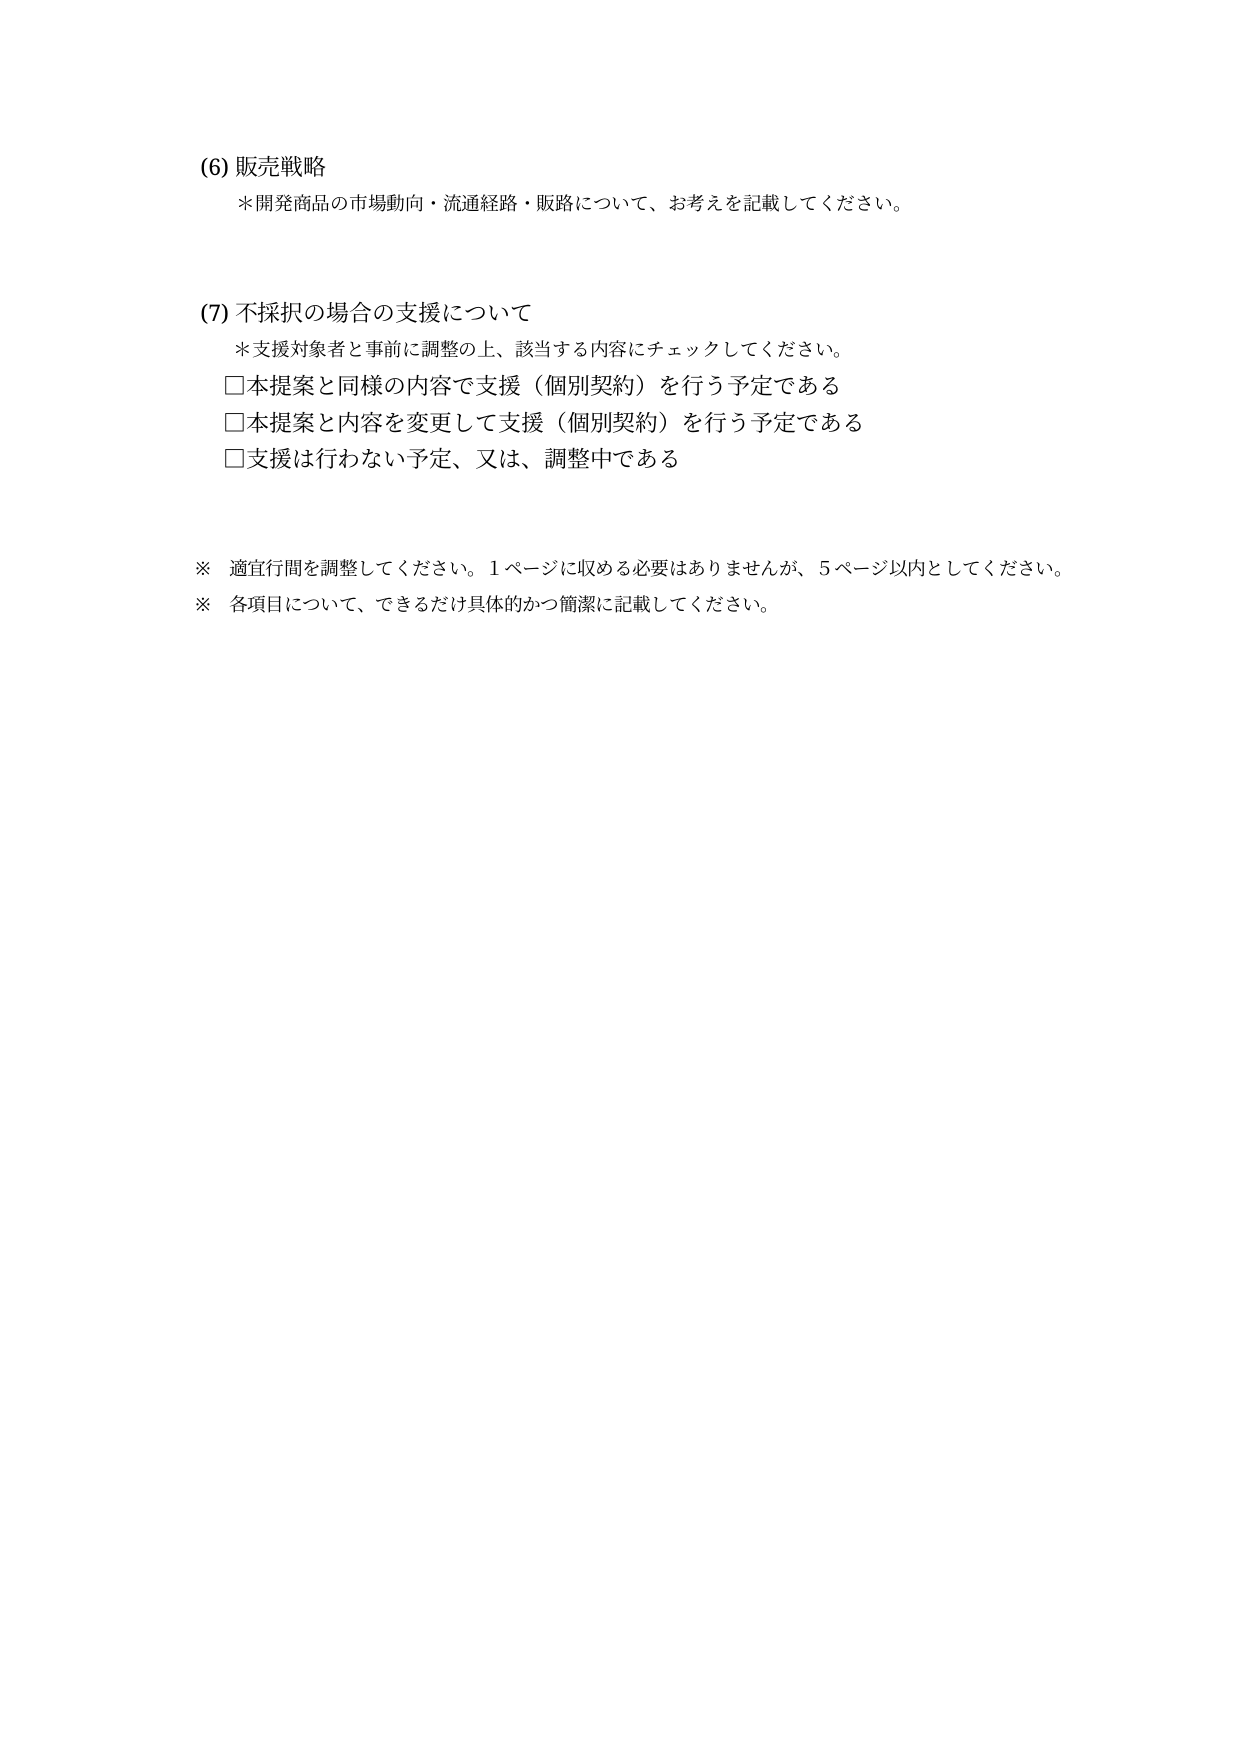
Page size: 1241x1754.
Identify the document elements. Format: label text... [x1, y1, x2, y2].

text ＊支援対象者と事前に調整の上、該当する内容にチェックしてください。 [177, 330, 1063, 367]
text ※ 各項目について、できるだけ具体的かつ簡潔に記載してください。 [177, 585, 1063, 622]
text □支援は行わない予定、又は、調整中である [177, 439, 1063, 476]
text (6) 販売戦略 [177, 148, 1063, 184]
text (7) 不採択の場合の支援について [177, 294, 1063, 330]
text ＊開発商品の市場動向・流通経路・販路について、お考えを記載してください。 [199, 184, 1063, 221]
text □本提案と内容を変更して支援（個別契約）を行う予定である [177, 403, 1063, 439]
text □本提案と同様の内容で支援（個別契約）を行う予定である [177, 367, 1063, 403]
text ※ 適宜行間を調整してください。１ページに収める必要はありませんが、５ページ以内としてください。 [177, 549, 1063, 585]
